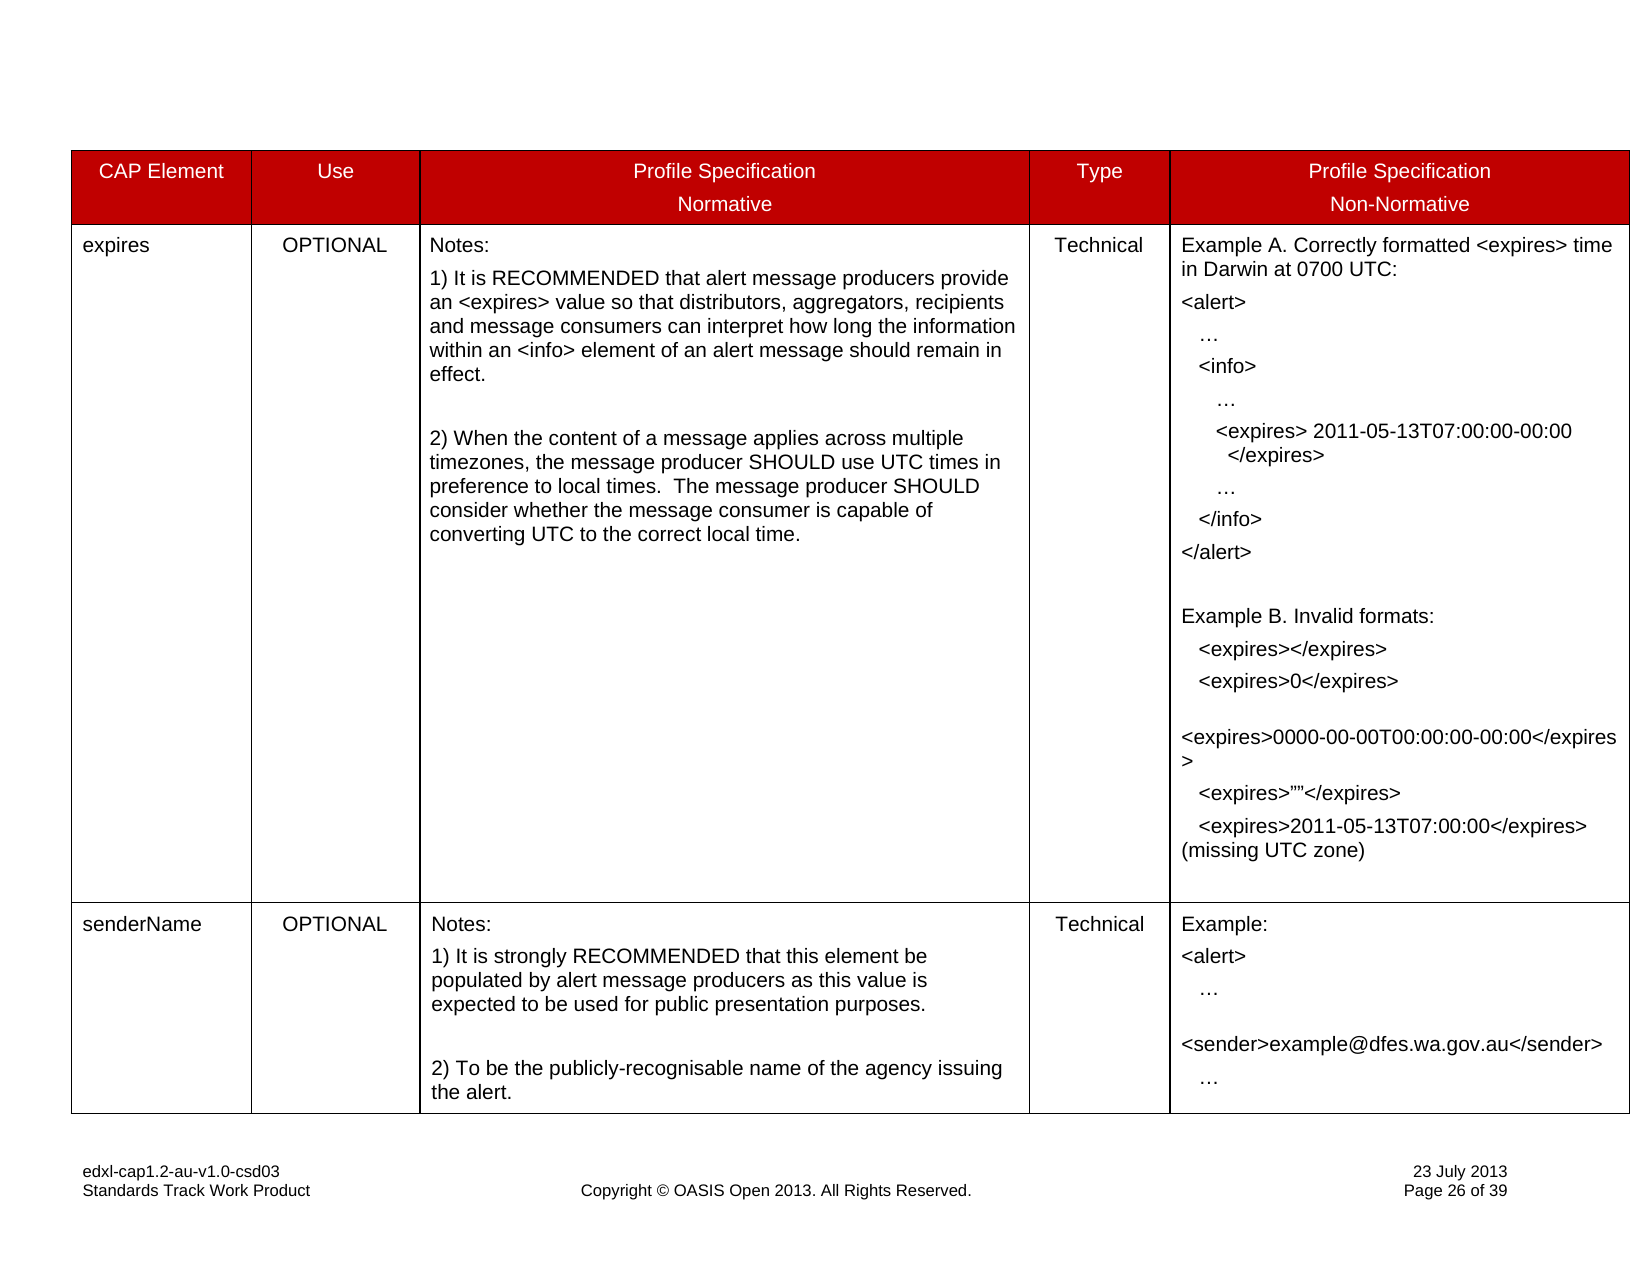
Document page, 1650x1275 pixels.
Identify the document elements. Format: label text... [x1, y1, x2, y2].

table_header Type [1030, 151, 1169, 224]
table_header Profile Specification Non-Normative [1171, 151, 1629, 224]
table_header Use [252, 151, 419, 224]
table_cell Example A. Correctly formatted <expires> time in Darwin at 0700 UTC: <alert> … <info> … <expires> 2011-05-13T07:00:00-00:00 </expires> … </info> </alert> Example B. Invalid formats: <expires></expires> <expires>0</expires> <expires>0000-00-00T00:00:00-00:00</expires> <expires>””</expires> <expires>2011-05-13T07:00:00</expires> (missing UTC zone) [1171, 225, 1629, 902]
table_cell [421, 903, 1029, 1112]
table_cell Notes: 1) It is RECOMMENDED that alert message producers provide an <expires> value so that distributors, aggregators, recipients and message consumers can interpret how long the information within an <info> element of an alert message should remain in effect. 2) When the content of a message applies across multiple timezones, the message producer SHOULD use UTC times in preference to local times. The message producer SHOULD consider whether the message consumer is capable of converting UTC to the correct local time. [421, 225, 1029, 902]
table_cell senderName [72, 903, 251, 1112]
table_cell Technical [1030, 225, 1169, 902]
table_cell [1171, 903, 1629, 1112]
table_cell OPTIONAL [252, 903, 419, 1112]
table_cell Technical [1030, 903, 1169, 1112]
table_cell OPTIONAL [252, 225, 419, 902]
table_header Profile Specification Normative [421, 151, 1029, 224]
table_cell expires [72, 225, 251, 902]
table_header CAP Element [72, 151, 251, 224]
